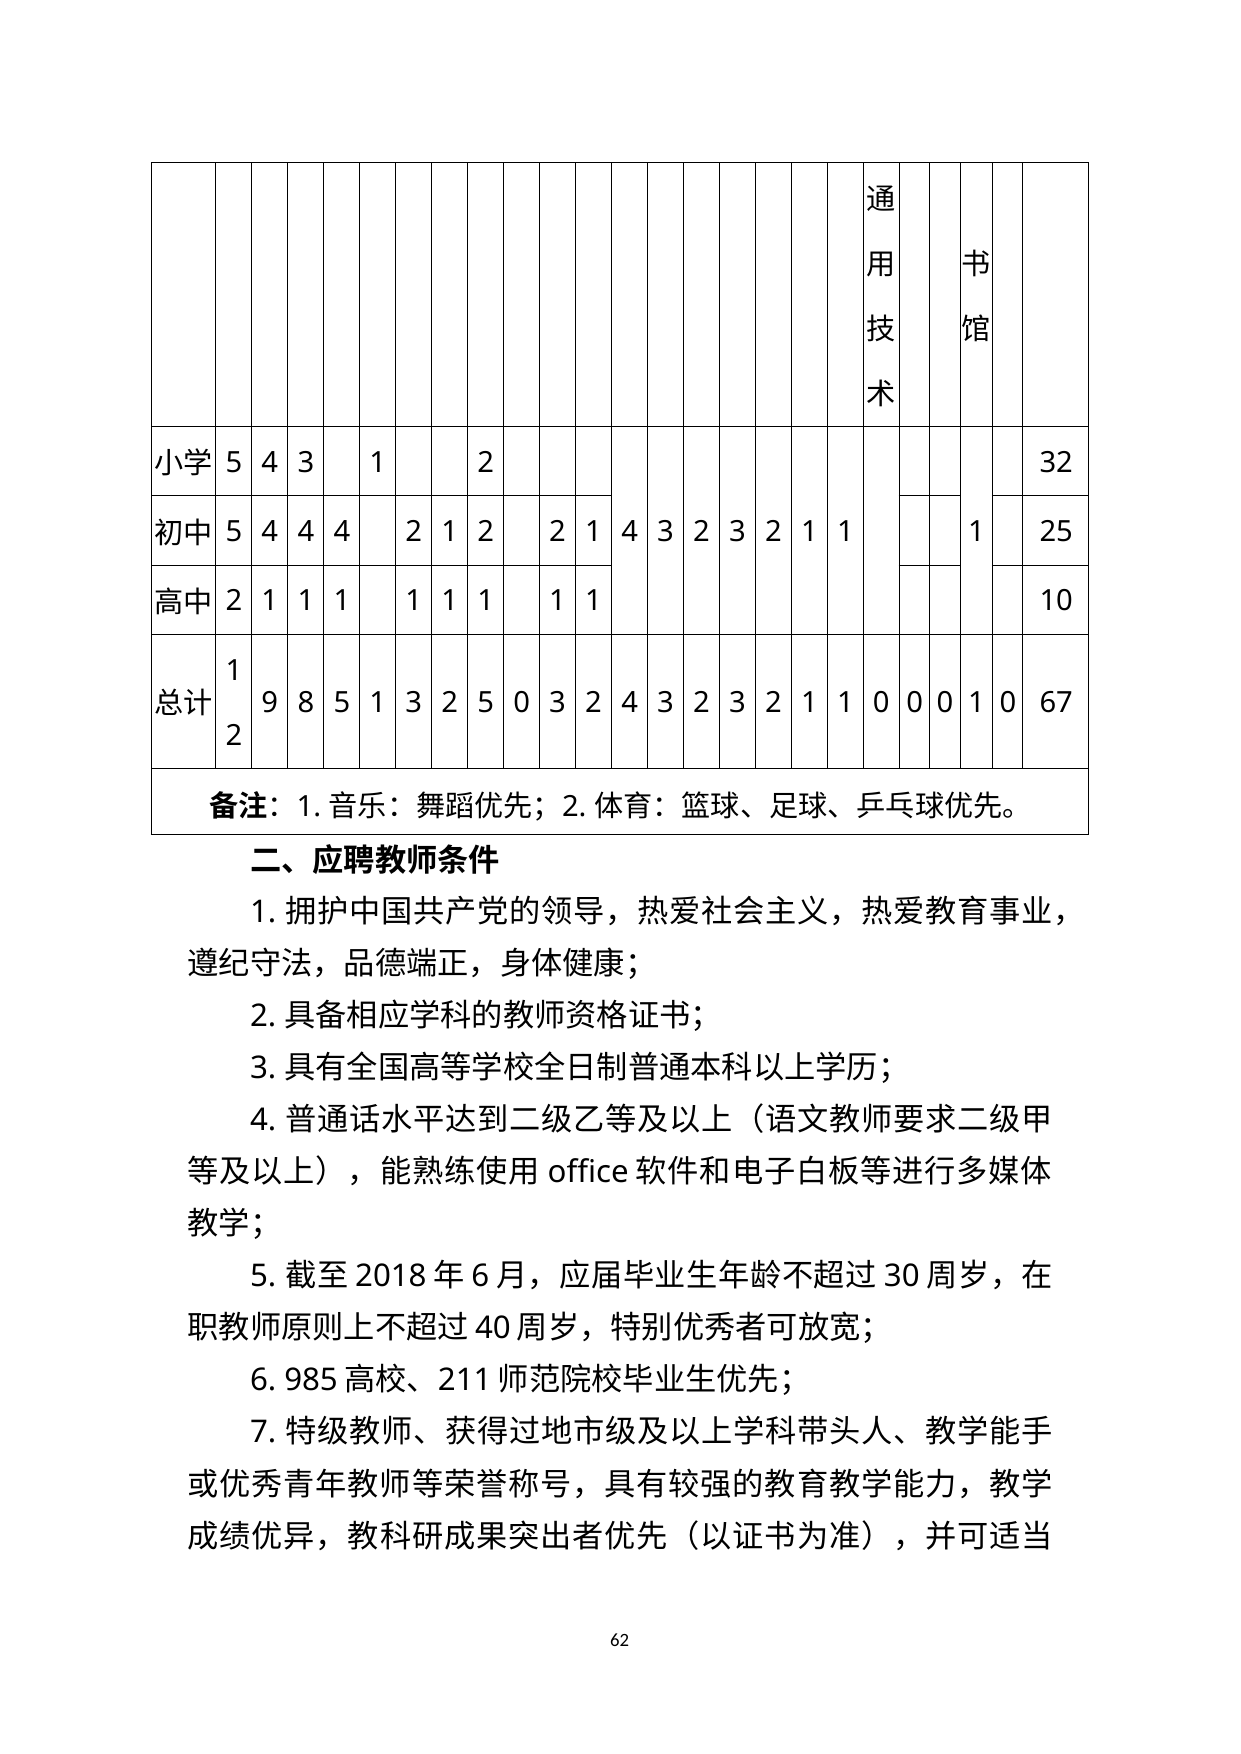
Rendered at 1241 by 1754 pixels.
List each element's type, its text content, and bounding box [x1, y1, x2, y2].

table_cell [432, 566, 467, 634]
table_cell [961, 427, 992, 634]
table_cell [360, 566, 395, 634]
text 5. 截至2018年6月，应届毕业生年龄不超过30周岁，在职教师原则上不超过40周岁，特别优秀者可放宽； [187, 1245, 1053, 1349]
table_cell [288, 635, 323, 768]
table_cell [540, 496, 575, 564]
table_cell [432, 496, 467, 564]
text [187, 1401, 1053, 1557]
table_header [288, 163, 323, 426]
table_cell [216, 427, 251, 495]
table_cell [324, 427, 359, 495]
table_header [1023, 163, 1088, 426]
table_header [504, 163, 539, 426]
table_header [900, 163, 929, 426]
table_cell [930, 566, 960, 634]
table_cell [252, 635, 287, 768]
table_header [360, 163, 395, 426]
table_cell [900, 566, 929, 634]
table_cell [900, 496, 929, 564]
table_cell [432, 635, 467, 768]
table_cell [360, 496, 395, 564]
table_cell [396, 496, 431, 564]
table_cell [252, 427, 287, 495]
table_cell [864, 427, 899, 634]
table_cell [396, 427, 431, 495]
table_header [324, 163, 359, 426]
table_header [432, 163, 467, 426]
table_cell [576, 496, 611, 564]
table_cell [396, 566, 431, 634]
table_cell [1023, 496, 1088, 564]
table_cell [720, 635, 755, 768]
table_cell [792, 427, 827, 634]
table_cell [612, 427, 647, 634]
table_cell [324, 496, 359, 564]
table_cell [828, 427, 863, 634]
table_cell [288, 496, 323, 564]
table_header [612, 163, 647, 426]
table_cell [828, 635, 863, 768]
text 二、应聘教师条件 [187, 835, 1053, 880]
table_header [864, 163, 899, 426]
text 6. 985高校、211师范院校毕业生优先； [187, 1349, 1053, 1401]
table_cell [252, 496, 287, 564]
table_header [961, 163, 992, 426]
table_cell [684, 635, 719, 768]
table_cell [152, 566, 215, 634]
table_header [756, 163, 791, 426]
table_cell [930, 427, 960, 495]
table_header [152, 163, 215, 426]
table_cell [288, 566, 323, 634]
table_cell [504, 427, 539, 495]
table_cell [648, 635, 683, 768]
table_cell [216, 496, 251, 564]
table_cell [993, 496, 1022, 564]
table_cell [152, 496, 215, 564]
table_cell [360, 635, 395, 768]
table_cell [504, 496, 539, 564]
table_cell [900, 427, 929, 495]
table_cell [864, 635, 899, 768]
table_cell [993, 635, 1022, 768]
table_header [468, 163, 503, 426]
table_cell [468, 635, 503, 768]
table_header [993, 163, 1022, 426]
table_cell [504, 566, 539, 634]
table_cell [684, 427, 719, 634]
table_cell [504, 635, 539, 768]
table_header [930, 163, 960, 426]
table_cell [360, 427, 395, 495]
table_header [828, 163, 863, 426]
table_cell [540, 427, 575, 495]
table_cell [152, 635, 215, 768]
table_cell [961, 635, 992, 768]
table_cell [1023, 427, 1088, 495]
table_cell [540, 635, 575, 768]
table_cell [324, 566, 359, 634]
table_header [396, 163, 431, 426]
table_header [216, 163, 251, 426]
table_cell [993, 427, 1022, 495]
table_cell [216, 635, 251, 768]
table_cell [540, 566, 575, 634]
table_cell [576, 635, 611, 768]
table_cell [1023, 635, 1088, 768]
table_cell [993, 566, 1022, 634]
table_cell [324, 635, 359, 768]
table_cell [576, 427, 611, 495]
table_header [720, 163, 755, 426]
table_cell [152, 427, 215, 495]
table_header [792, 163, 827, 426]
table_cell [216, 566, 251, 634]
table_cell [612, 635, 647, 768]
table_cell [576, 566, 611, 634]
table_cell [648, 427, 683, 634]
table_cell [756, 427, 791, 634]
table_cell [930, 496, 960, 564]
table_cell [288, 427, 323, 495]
text 3. 具有全国高等学校全日制普通本科以上学历； [187, 1037, 1053, 1089]
text 1. 拥护中国共产党的领导，热爱社会主义，热爱教育事业，遵纪守法，品德端正，身体健康； [187, 880, 1053, 984]
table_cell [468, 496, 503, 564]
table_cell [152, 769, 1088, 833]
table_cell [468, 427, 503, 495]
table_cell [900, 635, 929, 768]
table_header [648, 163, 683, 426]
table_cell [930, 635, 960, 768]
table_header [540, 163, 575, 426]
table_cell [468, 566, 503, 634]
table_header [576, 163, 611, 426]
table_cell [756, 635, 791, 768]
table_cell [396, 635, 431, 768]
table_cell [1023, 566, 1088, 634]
text 4. 普通话水平达到二级乙等及以上（语文教师要求二级甲等及以上），能熟练使用office软件和电子白板等进行多媒体教学； [187, 1089, 1053, 1245]
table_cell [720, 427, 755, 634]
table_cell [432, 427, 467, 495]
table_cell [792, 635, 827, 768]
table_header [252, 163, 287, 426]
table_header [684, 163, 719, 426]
text 2. 具备相应学科的教师资格证书； [187, 984, 1053, 1037]
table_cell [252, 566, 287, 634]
